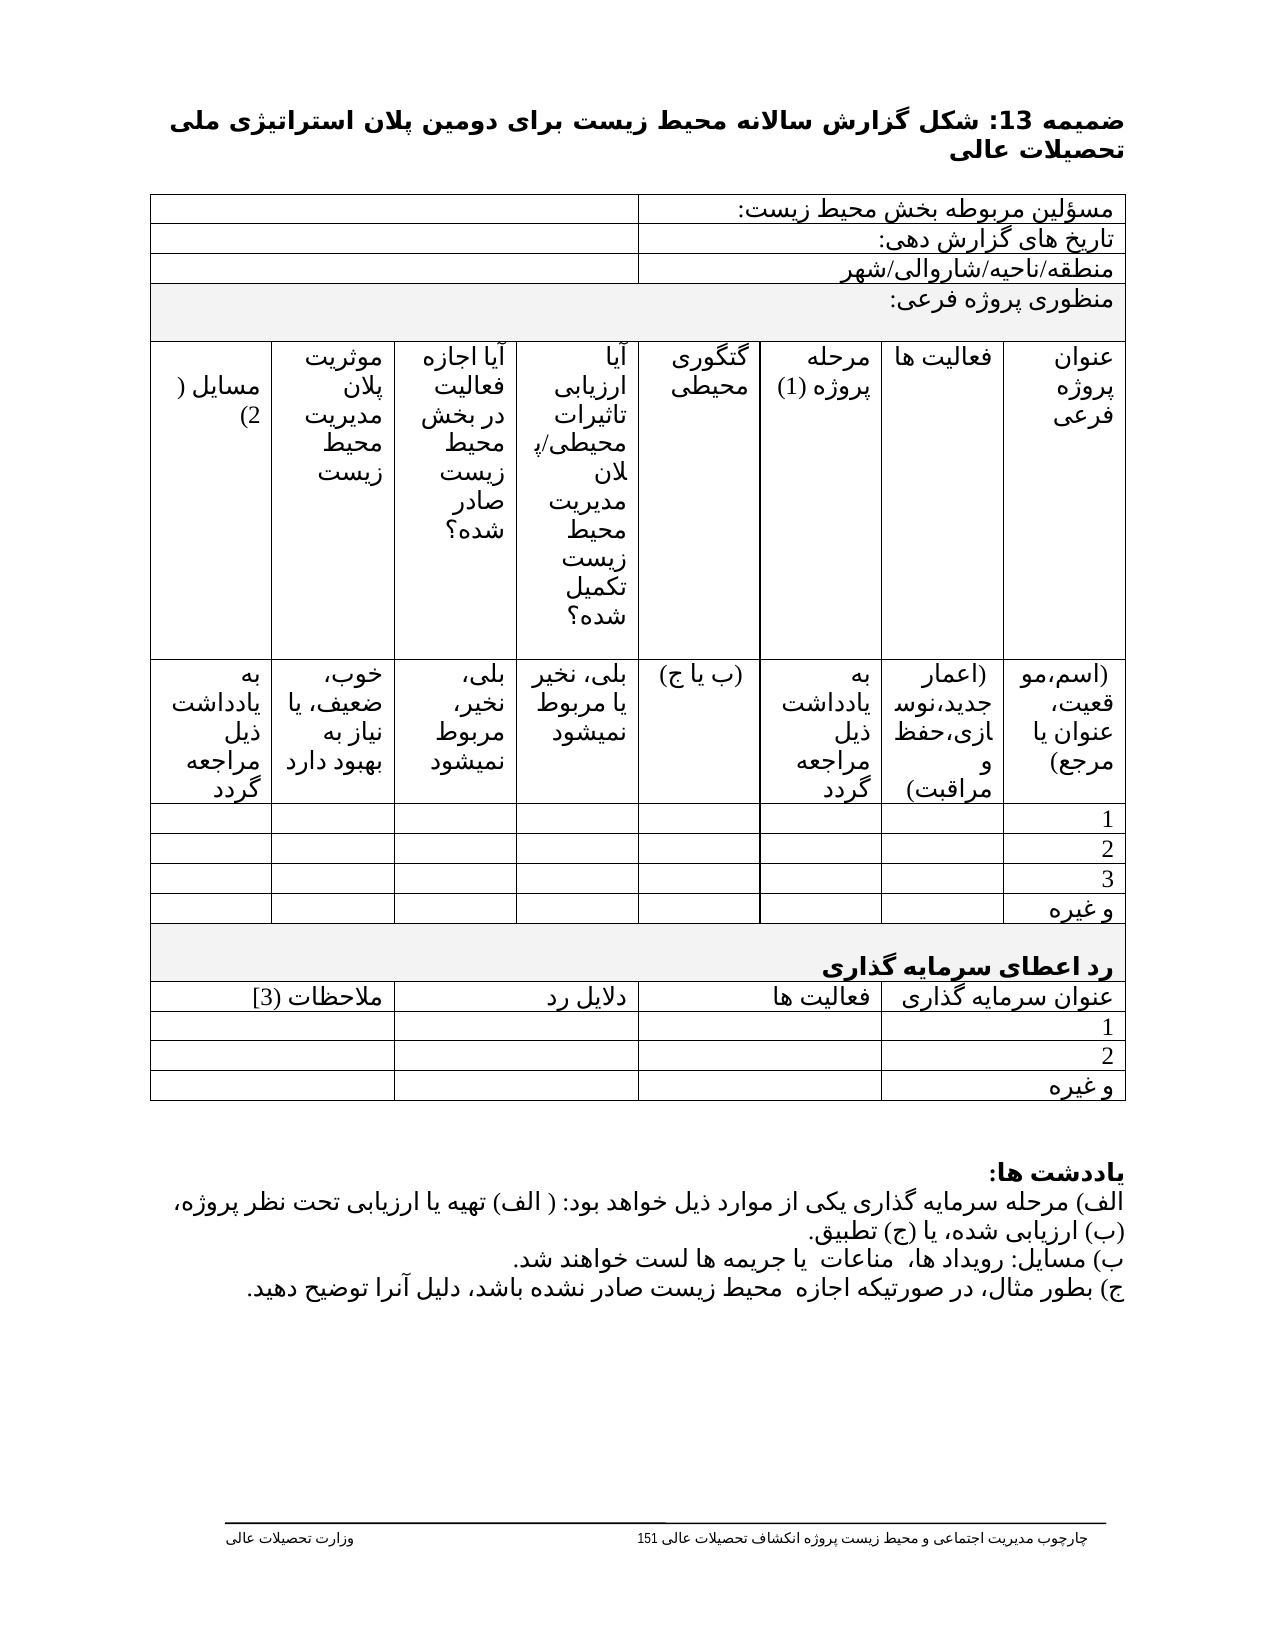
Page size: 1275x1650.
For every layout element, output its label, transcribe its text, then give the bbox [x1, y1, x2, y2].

table_cell [395, 834, 516, 863]
table_cell به یادداشت ذیل مراجعه گردد [761, 660, 881, 803]
table_cell 2 [1004, 834, 1125, 863]
table_cell عنوان سرمایه گذاری [882, 982, 1125, 1011]
table_cell تاریخ های گزارش دهی: [639, 224, 1125, 253]
table_cell [395, 864, 516, 893]
text الف) مرحله سرمایه گذاری یکی از موارد ذیل خواهد بود: ( الف) تهیه یا ارزیابی تحت نظر پروژه، (ب) ارزیابی شده، یا (ج) تطبیق. [150, 1187, 1125, 1244]
table_cell به یادداشت ذیل مراجعه گردد [151, 660, 271, 803]
table_cell [882, 804, 1003, 833]
table_cell مسایل (2) [151, 342, 271, 658]
table_header مسؤلین مربوطه بخش محیط زیست: [639, 195, 1125, 223]
text ب) مسایل: رویداد ها، مناعات یا جریمه ها لست خواهند شد. [150, 1244, 1125, 1273]
table_cell گتگوری محیطی [639, 342, 759, 658]
table_cell آیا اجازه فعالیت در بخش محیط زیست صادر شده؟ [395, 342, 516, 658]
table_cell فعالیت ها [639, 982, 881, 1011]
table_cell [272, 864, 394, 893]
table_cell [517, 864, 638, 893]
table_cell [395, 1041, 638, 1070]
table_cell بلی، نخیر یا مربوط نمیشود [517, 660, 638, 803]
table_cell [761, 894, 881, 922]
table_cell 1 [882, 1012, 1125, 1040]
table_cell [151, 254, 638, 283]
table_cell [639, 864, 759, 893]
table_cell مرحله پروژه (1) [761, 342, 881, 658]
table_cell منظوری پروژه فرعی: [151, 284, 1125, 341]
table_cell آیا ارزیابی تاثیرات محیطی/پلان مدیریت محیط زیست تکمیل شده؟ [517, 342, 638, 658]
table_header [151, 195, 638, 223]
text ج) بطور مثال، در صورتیکه اجازه محیط زیست صادر نشده باشد، دلیل آنرا توضیح دهید. [150, 1273, 1125, 1302]
table_cell و غیره [882, 1071, 1125, 1100]
table_cell [882, 864, 1003, 893]
table_cell (اسم،موقعیت، عنوان یا مرجع) [1004, 660, 1125, 803]
table_cell [761, 804, 881, 833]
table_cell موثریت پلان مدیریت محیط زیست [272, 342, 394, 658]
table_cell (اعمار جدید،نوسازی،حفظ و مراقبت) [882, 660, 1003, 803]
subtitle ضمیمه 13: شکل گزارش سالانه محیط زیست برای دومین پلان استراتیژی ملی تحصیلات عالی [150, 106, 1125, 165]
table_cell [151, 224, 638, 253]
table_cell [395, 804, 516, 833]
table_cell [151, 1041, 394, 1070]
table_cell 2 [882, 1041, 1125, 1070]
table_cell خوب، ضعیف، یا نیاز به بهبود دارد [272, 660, 394, 803]
table_cell [639, 834, 759, 863]
table_cell رد اعطای سرمایه گذاری [151, 924, 1125, 981]
table_cell [151, 1012, 394, 1040]
table_cell [639, 1041, 881, 1070]
table_cell [272, 834, 394, 863]
text یاددشت ها: [150, 1158, 1125, 1187]
table_cell عنوان پروژه فرعی [1004, 342, 1125, 658]
table_cell [395, 894, 516, 922]
table_cell و غیره [1004, 894, 1125, 922]
table_cell ملاحظات (3] [151, 982, 394, 1011]
table_cell [639, 1071, 881, 1100]
table_cell [761, 864, 881, 893]
table_cell [882, 834, 1003, 863]
table_cell فعالیت ها [882, 342, 1003, 658]
table_cell دلایل رد [395, 982, 638, 1011]
table_cell (ب یا ج) [639, 660, 759, 803]
table_cell [639, 894, 759, 922]
table_cell [272, 804, 394, 833]
table_cell [882, 894, 1003, 922]
table_cell 3 [1004, 864, 1125, 893]
table_cell [517, 804, 638, 833]
table_cell منطقه/ناحیه/شاروالی/شهر [639, 254, 1125, 283]
table_cell [517, 894, 638, 922]
table_cell 1 [1004, 804, 1125, 833]
table_cell [639, 804, 759, 833]
table_cell بلی، نخیر، مربوط نمیشود [395, 660, 516, 803]
table_cell [395, 1012, 638, 1040]
table_cell [151, 864, 271, 893]
table_cell [151, 1071, 394, 1100]
table_cell [151, 894, 271, 922]
table_cell [639, 1012, 881, 1040]
table_cell [272, 894, 394, 922]
table_cell [395, 1071, 638, 1100]
table_cell [517, 834, 638, 863]
table_cell [761, 834, 881, 863]
table_cell [151, 834, 271, 863]
table_cell [151, 804, 271, 833]
